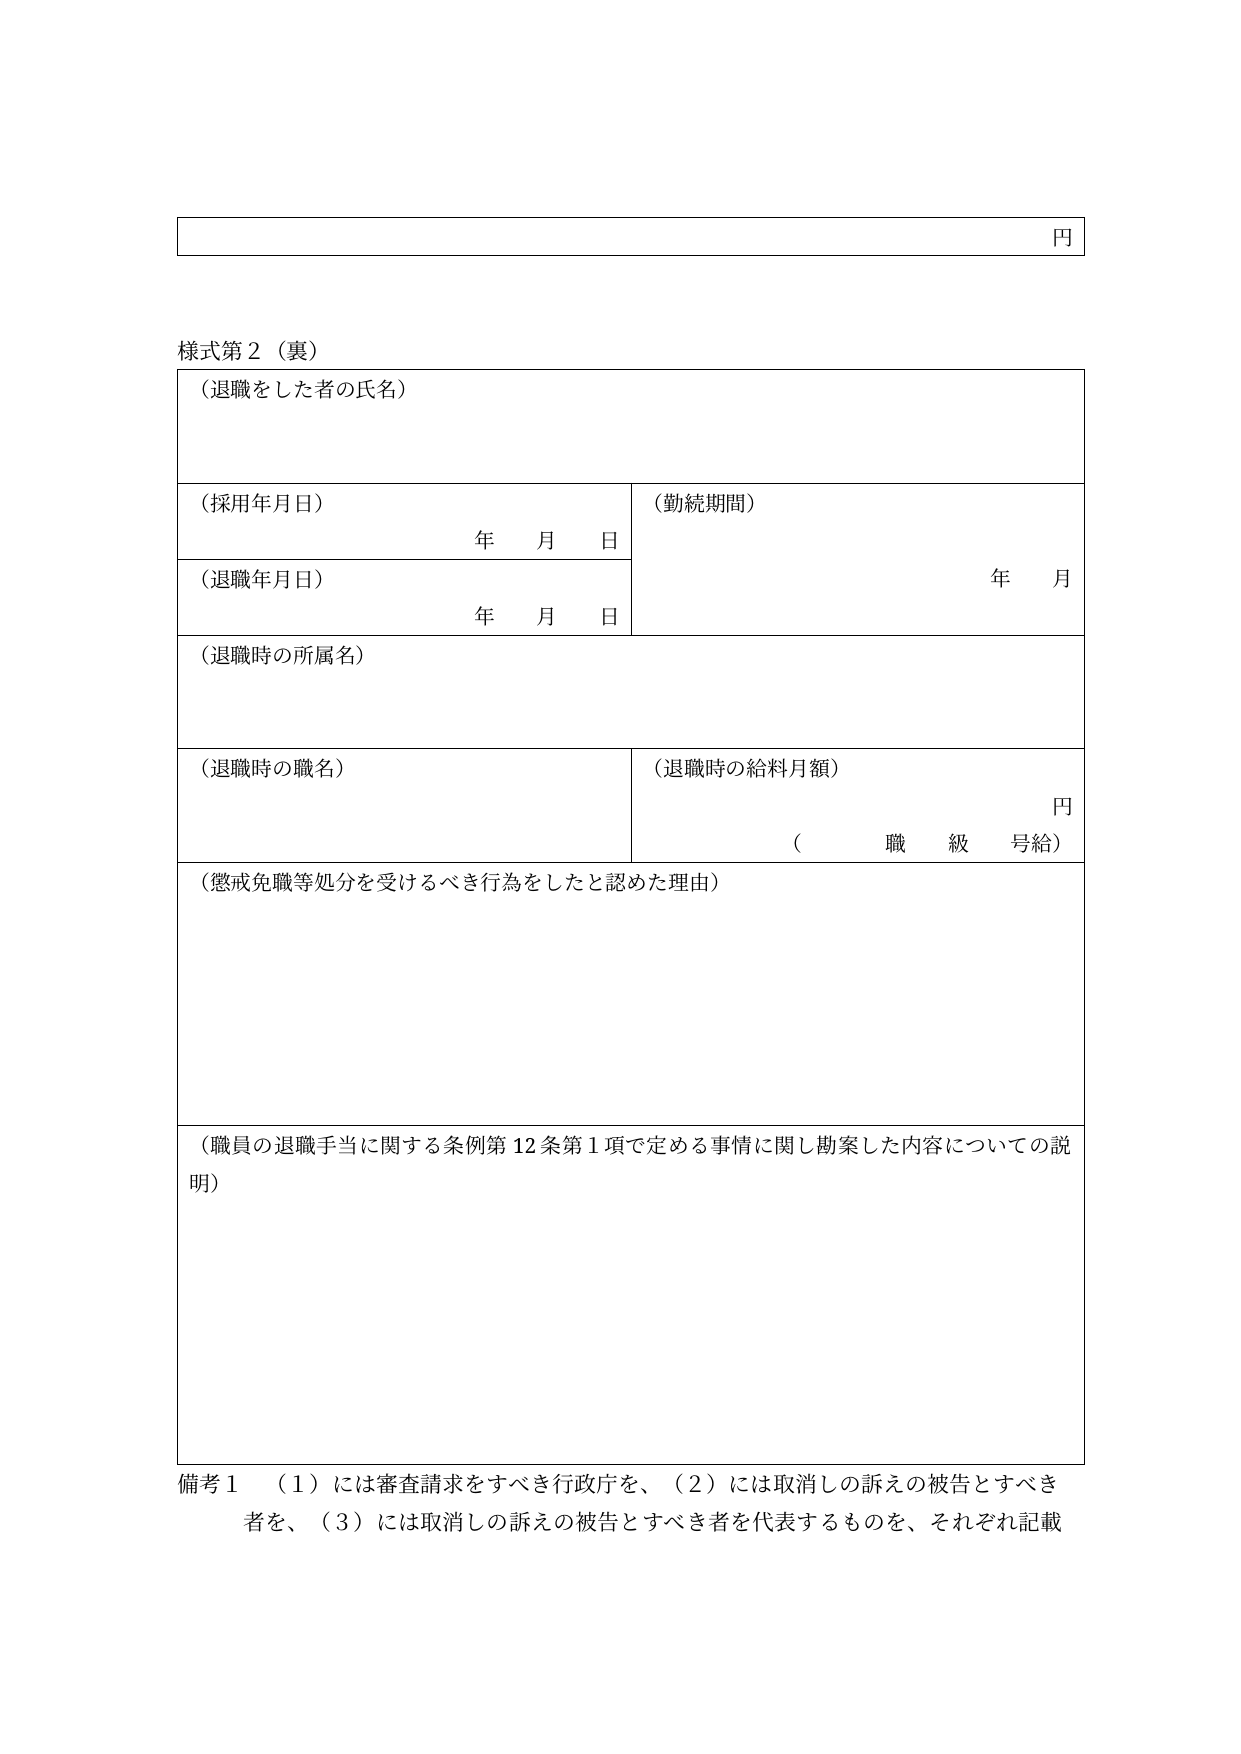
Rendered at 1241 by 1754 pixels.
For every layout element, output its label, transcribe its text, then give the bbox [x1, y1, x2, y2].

table_cell （懲戒免職等処分を受けるべき行為をしたと認めた理由） [178, 863, 1084, 1125]
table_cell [178, 218, 1084, 255]
table_cell （退職時の所属名） [178, 636, 1084, 748]
table_cell （退職時の職名） [178, 749, 631, 862]
table_cell （採用年月日） 年 月 日 [178, 484, 631, 558]
text 様式第２（裏） [177, 331, 1063, 369]
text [177, 1465, 1063, 1540]
table_cell （退職時の給料月額） 円 （ 職 級 号給） [632, 749, 1084, 862]
table_cell （職員の退職手当に関する条例第12条第１項で定める事情に関し勘案した内容についての説明） [178, 1126, 1084, 1464]
table_cell （勤続期間） 年 月 [632, 484, 1084, 634]
table_header （退職をした者の氏名） [178, 370, 1084, 482]
table_cell （退職年月日） 年 月 日 [178, 560, 631, 634]
